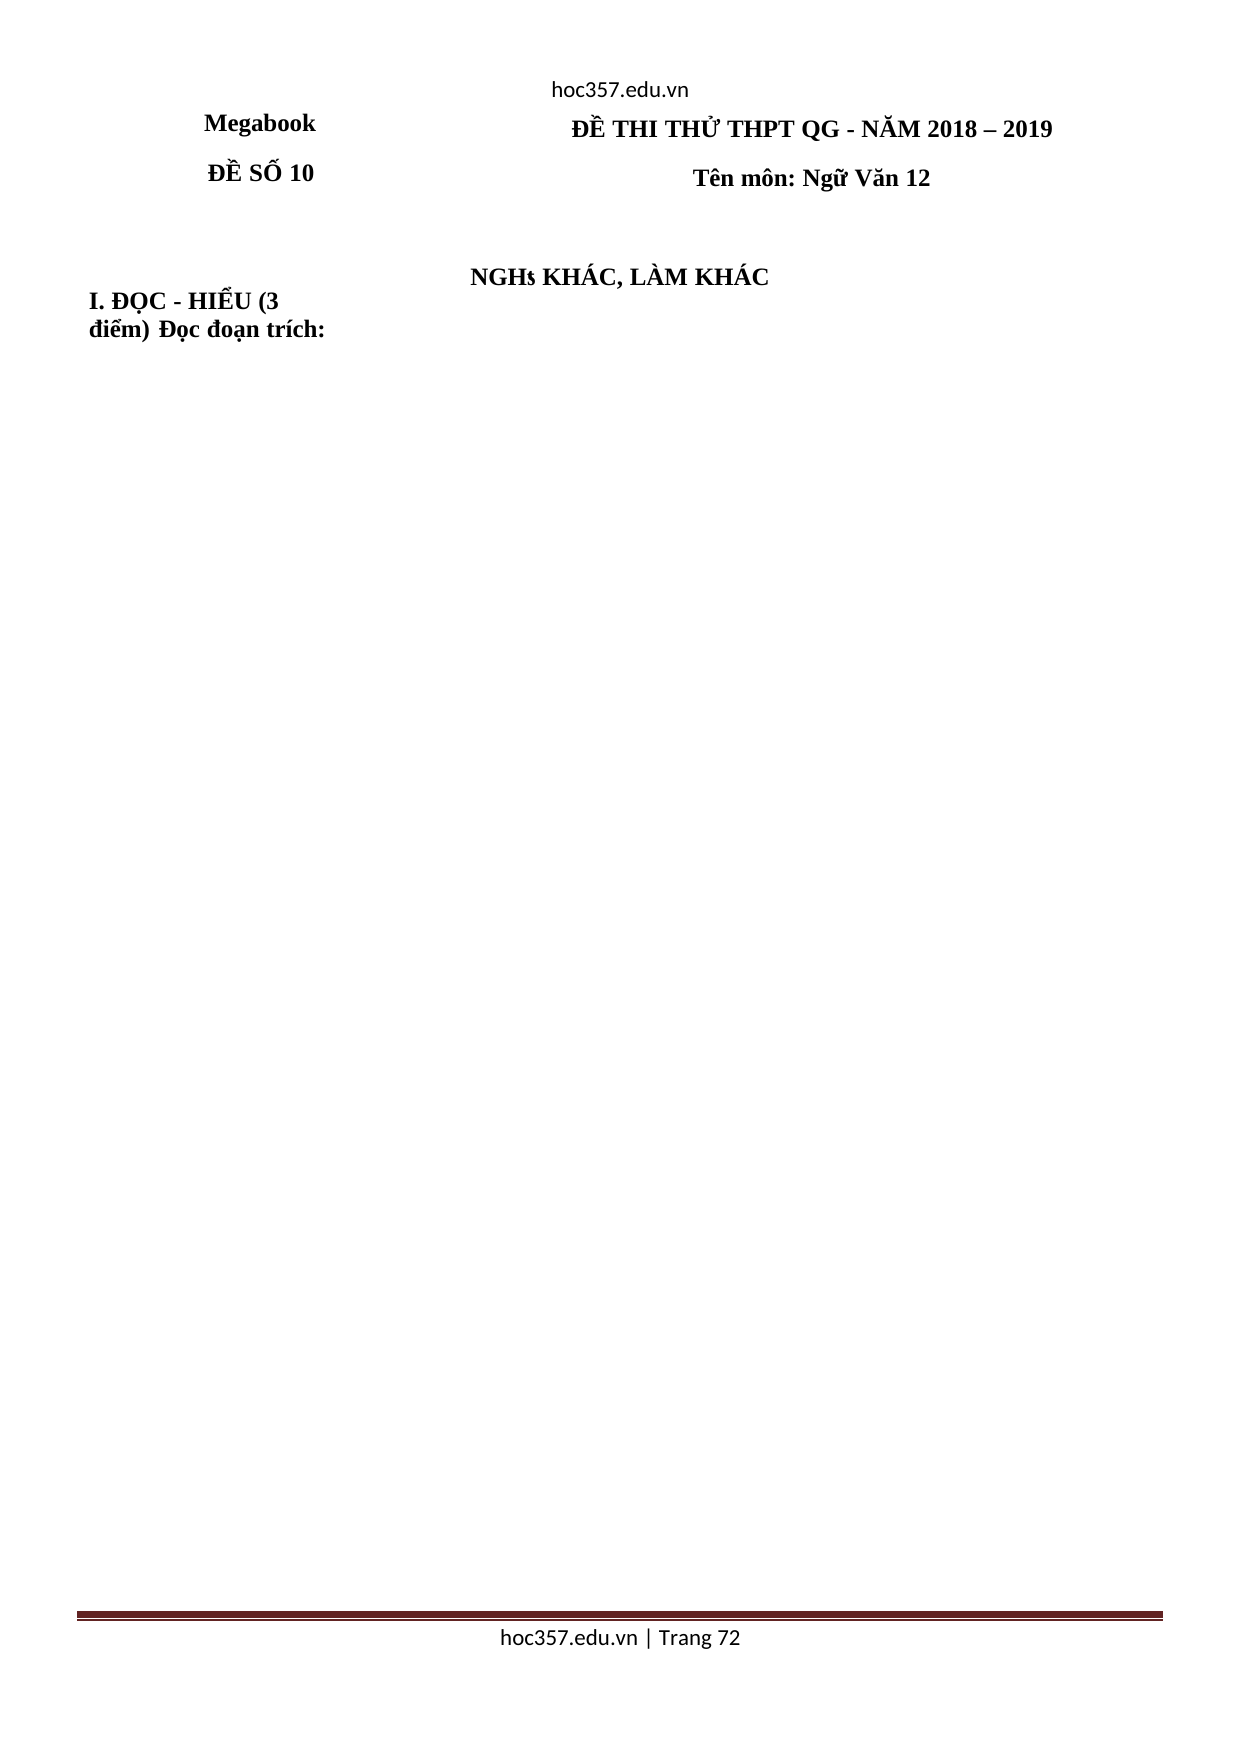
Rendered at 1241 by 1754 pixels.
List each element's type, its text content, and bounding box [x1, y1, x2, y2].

text NGHƾ KHÁC, LÀM KHÁC [470, 262, 1163, 291]
text I. ĐỌC - HIỂU (3 điểm) Đọc đoạn trích: [89, 286, 346, 343]
text Megabook [204, 108, 346, 137]
text Tên môn: Ngữ Văn 12 [470, 163, 1163, 192]
text ĐỀ THI THỬ THPT QG - NĂM 2018 – 2019 [571, 114, 1163, 143]
text ĐỀ SỐ 10 [207, 158, 346, 187]
